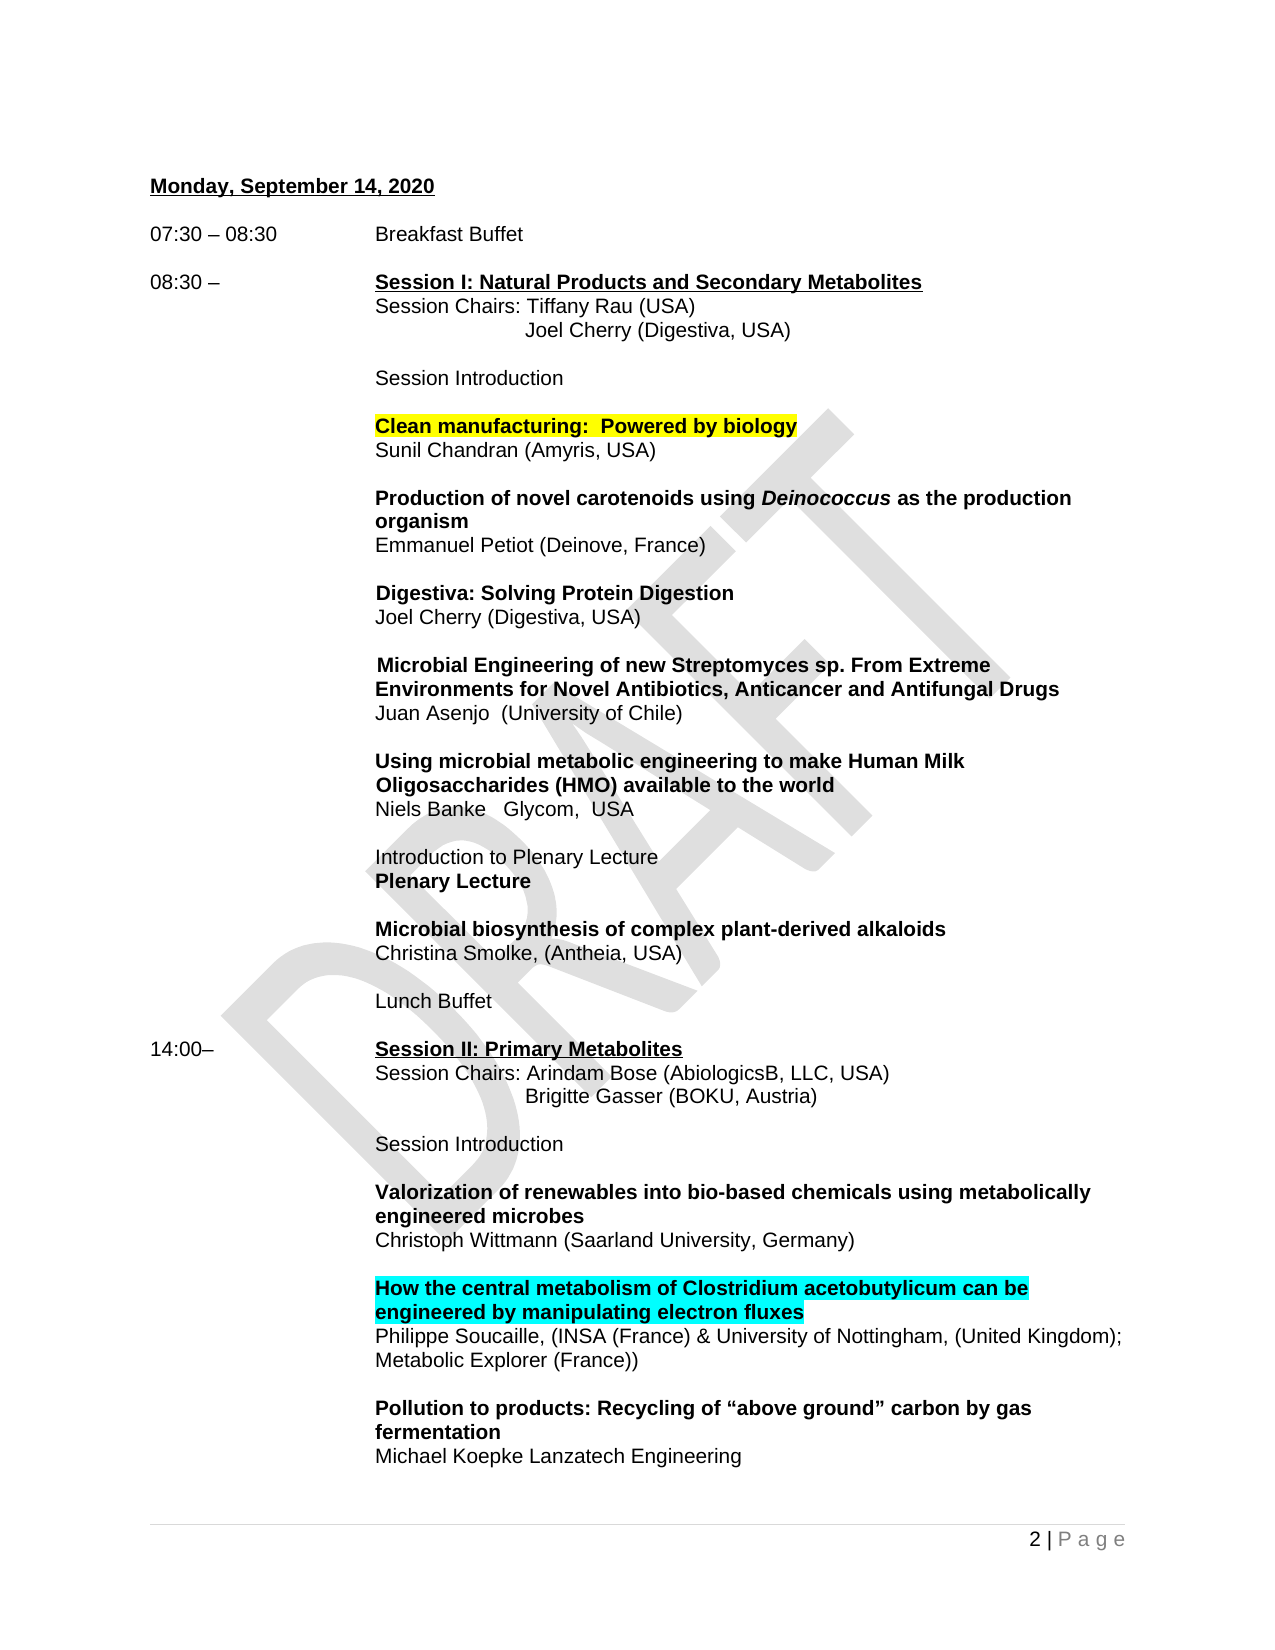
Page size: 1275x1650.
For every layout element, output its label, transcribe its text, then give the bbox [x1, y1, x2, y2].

text Christoph Wittmann (Saarland University, Germany) [150, 1228, 1125, 1252]
text Oligosaccharides (HMO) available to the world [150, 773, 1125, 797]
text Emmanuel Petiot (Deinove, France) [150, 533, 1125, 557]
text Session Introduction [150, 366, 1125, 389]
text Session Chairs: Arindam Bose (AbiologicsB, LLC, USA) [150, 1060, 1125, 1084]
text Joel Cherry (Digestiva, USA) [300, 605, 1125, 629]
text Microbial Engineering of new Streptomyces sp. From Extreme Environments for Novel Antibiotics, Anticancer and Antifungal Drugs [375, 653, 1125, 701]
text Clean manufacturing: Powered by biology [150, 413, 1125, 437]
text Microbial biosynthesis of complex plant-derived alkaloids [150, 917, 1125, 941]
text Juan Asenjo (University of Chile) [300, 701, 1125, 725]
text 08:30 – Session I: Natural Products and Secondary Metabolites [150, 270, 1125, 294]
text Monday, September 14, 2020 [150, 174, 1125, 198]
text Lunch Buffet [150, 988, 1125, 1012]
text Production of novel carotenoids using Deinococcus as the production organism [375, 485, 1125, 533]
text Christina Smolke, (Antheia, USA) [300, 941, 1125, 964]
text Introduction to Plenary Lecture [150, 845, 1125, 869]
text Michael Koepke Lanzatech Engineering [150, 1444, 1125, 1468]
text Philippe Soucaille, (INSA (France) & University of Nottingham, (United Kingdom); Metabolic Explorer (France)) [375, 1324, 1125, 1372]
text Niels Banke Glycom, USA [150, 797, 1125, 821]
text Digestiva: Solving Protein Digestion [150, 581, 1125, 605]
text Pollution to products: Recycling of “above ground” carbon by gas fermentation [375, 1396, 1125, 1444]
text Session Introduction [150, 1132, 1125, 1156]
text Plenary Lecture [300, 869, 1125, 893]
text Valorization of renewables into bio-based chemicals using metabolically engineered microbes [375, 1180, 1125, 1228]
text 07:30 – 08:30 Breakfast Buffet [150, 222, 1125, 246]
text Using microbial metabolic engineering to make Human Milk [150, 749, 1125, 773]
text Brigitte Gasser (BOKU, Austria) [150, 1084, 1125, 1108]
text How the central metabolism of Clostridium acetobutylicum can be engineered by manipulating electron fluxes [804, 1276, 1125, 1324]
text 14:00– Session II: Primary Metabolites [150, 1036, 1125, 1060]
text Joel Cherry (Digestiva, USA) [150, 318, 1125, 342]
text Sunil Chandran (Amyris, USA) [300, 437, 1125, 461]
text Session Chairs: Tiffany Rau (USA) [150, 294, 1125, 318]
